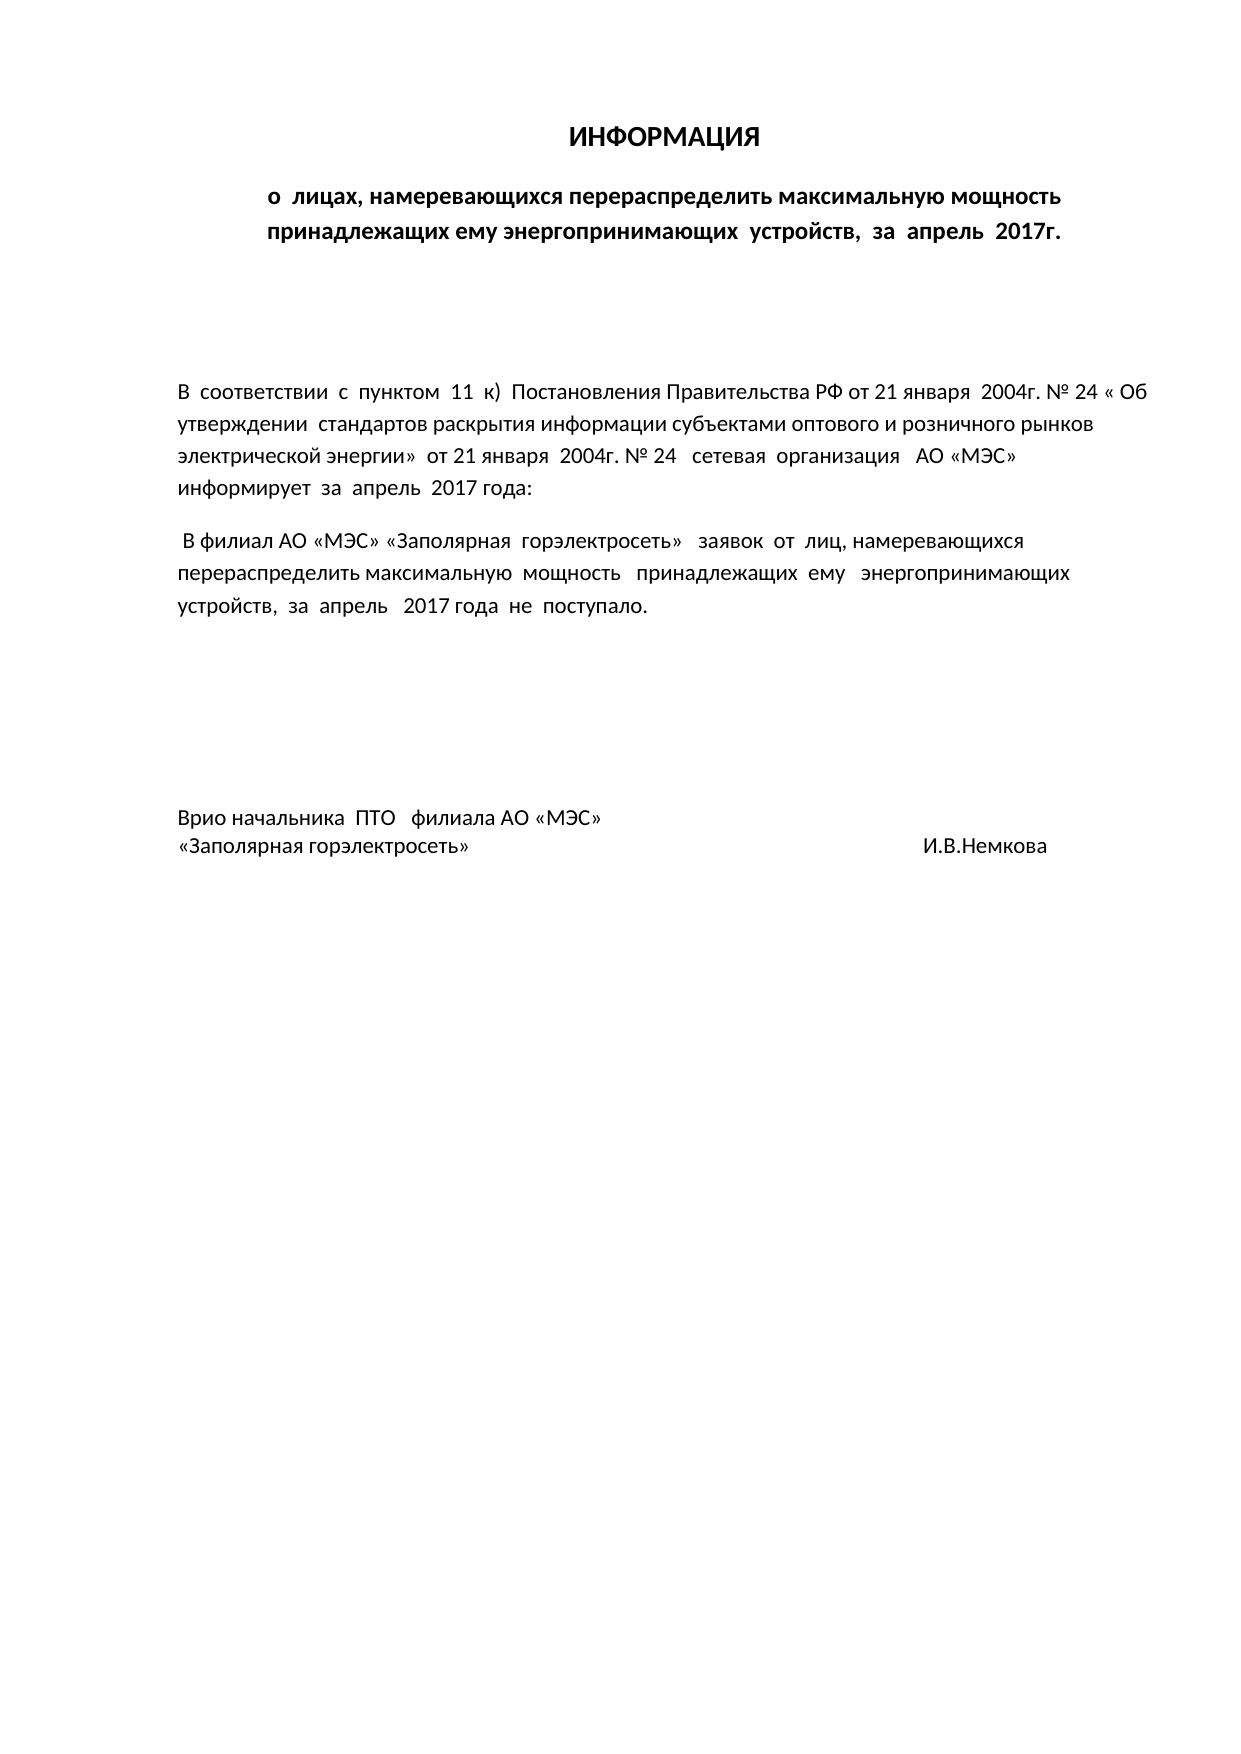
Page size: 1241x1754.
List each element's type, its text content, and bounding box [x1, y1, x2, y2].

text В филиал АО «МЭС» «Заполярная горэлектросеть» заявок от лиц, намеревающихся перераспределить максимальную мощность принадлежащих ему энергопринимающих устройств, за апрель 2017 года не поступало. [177, 526, 1152, 619]
text Врио начальника ПТО филиала АО «МЭС» [177, 803, 1152, 831]
text о лицах, намеревающихся перераспределить максимальную мощность принадлежащих ему энергопринимающих устройств, за апрель 2017г. [177, 180, 1152, 245]
text «Заполярная горэлектросеть» И.В.Немкова [177, 831, 1152, 859]
text ИНФОРМАЦИЯ [177, 118, 1152, 154]
text В соответствии с пунктом 11 к) Постановления Правительства РФ от 21 января 2004г. № 24 « Об утверждении стандартов раскрытия информации субъектами оптового и розничного рынков электрической энергии» от 21 января 2004г. № 24 сетевая организация АО «МЭС» информирует за апрель 2017 года: [177, 377, 1152, 501]
